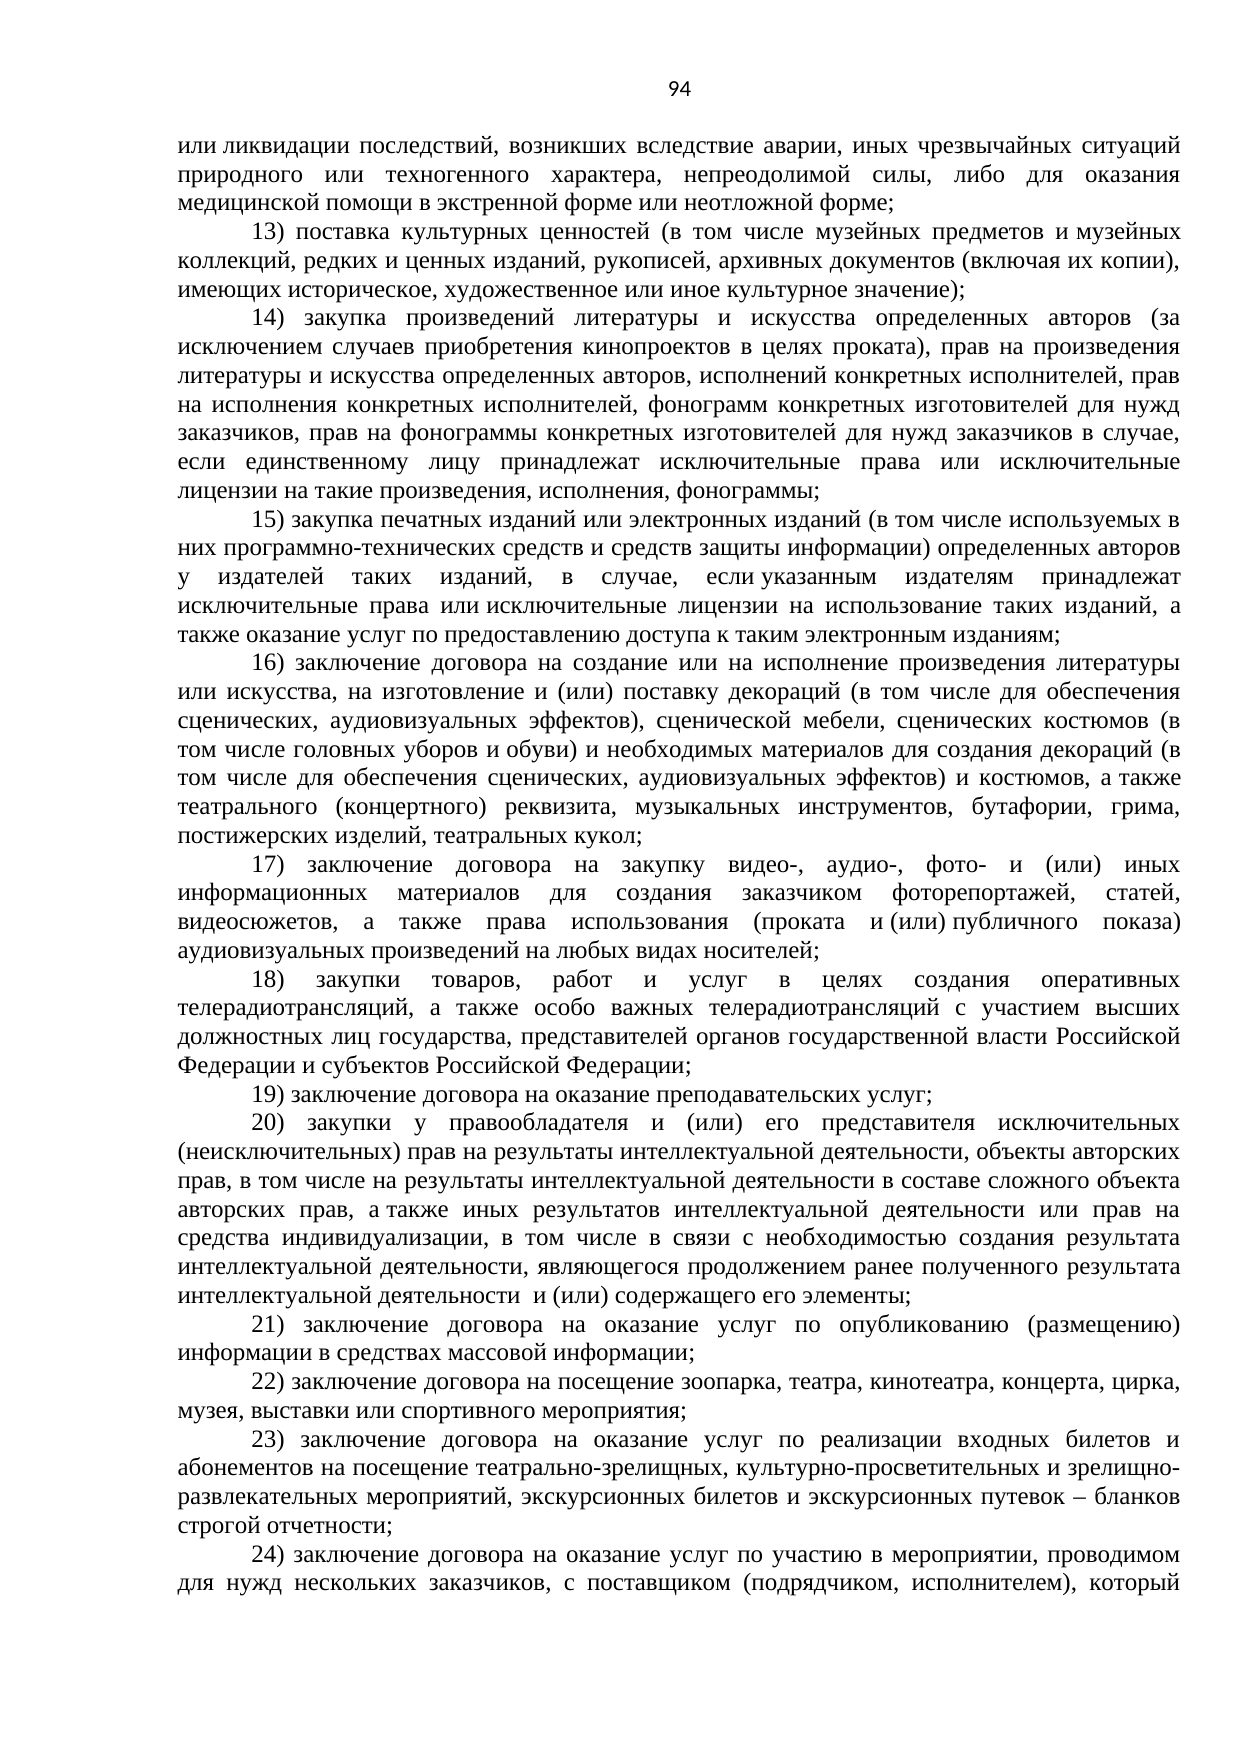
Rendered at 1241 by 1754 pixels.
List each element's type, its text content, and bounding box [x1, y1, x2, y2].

text 21) заключение договора на оказание услуг по опубликованию (размещению) информации в средствах массовой информации; [177, 1309, 1181, 1366]
text 13) поставка культурных ценностей (в том числе музейных предметов и музейных коллекций, редких и ценных изданий, рукописей, архивных документов (включая их копии), имеющих историческое, художественное или иное культурное значение); [177, 216, 1181, 302]
text 23) заключение договора на оказание услуг по реализации входных билетов и абонементов на посещение театрально-зрелищных, культурно-просветительных и зрелищно-развлекательных мероприятий, экскурсионных билетов и экскурсионных путевок – бланков строгой отчетности; [177, 1424, 1181, 1539]
text 17) заключение договора на закупку видео-, аудио-, фото- и (или) иных информационных материалов для создания заказчиком фоторепортажей, статей, видеосюжетов, а также права использования (проката и (или) публичного показа) аудиовизуальных произведений на любых видах носителей; [177, 849, 1181, 964]
text 18) закупки товаров, работ и услуг в целях создания оперативных телерадиотрансляций, а также особо важных телерадиотрансляций с участием высших должностных лиц государства, представителей органов государственной власти Российской Федерации и субъектов Российской Федерации; [177, 964, 1181, 1079]
text 15) закупка печатных изданий или электронных изданий (в том числе используемых в них программно-технических средств и средств защиты информации) определенных авторов у издателей таких изданий, в случае, если указанным издателям принадлежат исключительные права или исключительные лицензии на использование таких изданий, а также оказание услуг по предоставлению доступа к таким электронным изданиям; [177, 504, 1181, 647]
text 20) закупки у правообладателя и (или) его представителя исключительных (неисключительных) прав на результаты интеллектуальной деятельности, объекты авторских прав, в том числе на результаты интеллектуальной деятельности в составе сложного объекта авторских прав, а также иных результатов интеллектуальной деятельности или прав на средства индивидуализации, в том числе в связи с необходимостью создания результата интеллектуальной деятельности, являющегося продолжением ранее полученного результата интеллектуальной деятельности и (или) содержащего его элементы; [177, 1107, 1181, 1309]
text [177, 1539, 1181, 1596]
text 19) заключение договора на оказание преподавательских услуг; [177, 1079, 1181, 1107]
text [177, 130, 1181, 216]
text 22) заключение договора на посещение зоопарка, театра, кинотеатра, концерта, цирка, музея, выставки или спортивного мероприятия; [177, 1366, 1181, 1424]
text 14) закупка произведений литературы и искусства определенных авторов (за исключением случаев приобретения кинопроектов в целях проката), прав на произведения литературы и искусства определенных авторов, исполнений конкретных исполнителей, прав на исполнения конкретных исполнителей, фонограмм конкретных изготовителей для нужд заказчиков, прав на фонограммы конкретных изготовителей для нужд заказчиков в случае, если единственному лицу принадлежат исключительные права или исключительные лицензии на такие произведения, исполнения, фонограммы; [177, 302, 1181, 504]
text 16) заключение договора на создание или на исполнение произведения литературы или искусства, на изготовление и (или) поставку декораций (в том числе для обеспечения сценических, аудиовизуальных эффектов), сценической мебели, сценических костюмов (в том числе головных уборов и обуви) и необходимых материалов для создания декораций (в том числе для обеспечения сценических, аудиовизуальных эффектов) и костюмов, а также театрального (концертного) реквизита, музыкальных инструментов, бутафории, грима, постижерских изделий, театральных кукол; [177, 647, 1181, 849]
